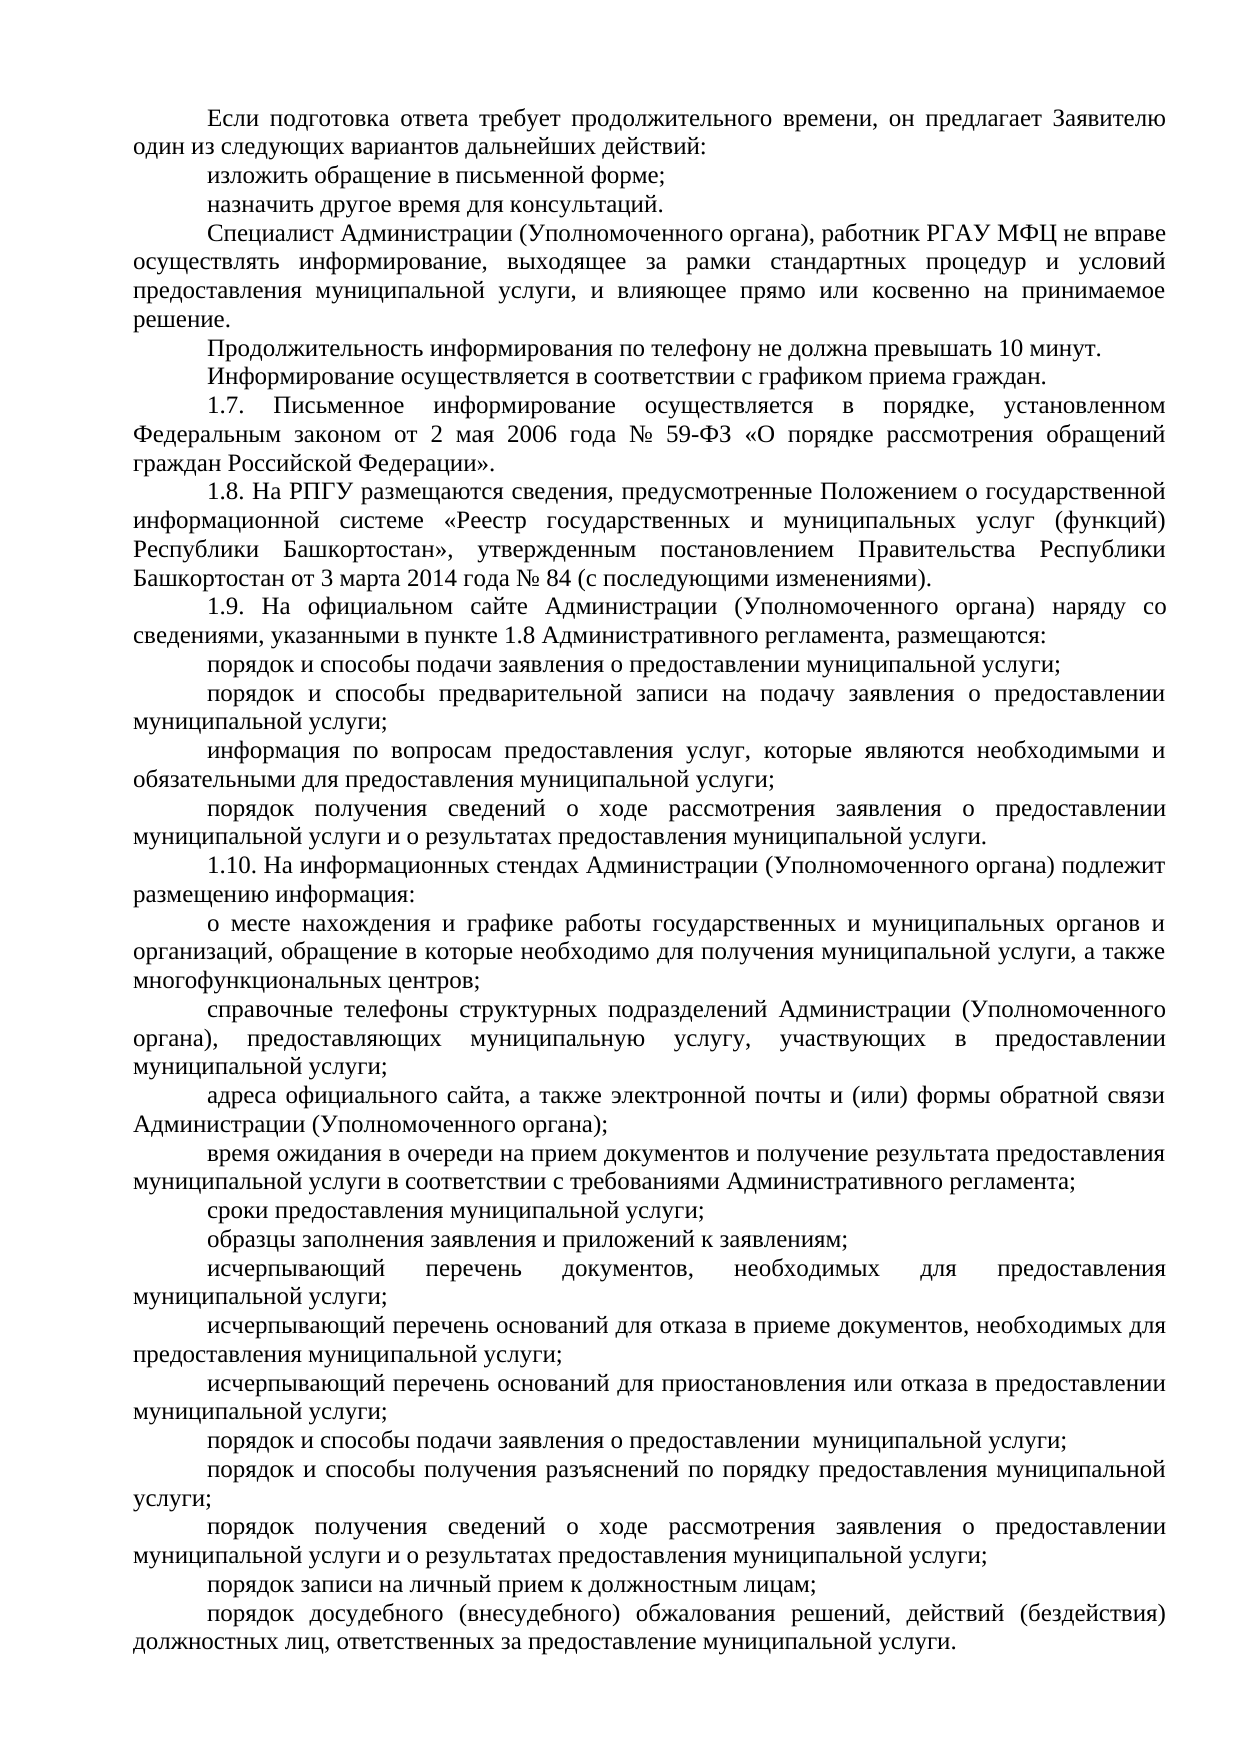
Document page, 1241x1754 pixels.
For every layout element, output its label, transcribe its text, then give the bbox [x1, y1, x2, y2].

text адреса официального сайта, а также электронной почты и (или) формы обратной связи Администрации (Уполномоченного органа); [133, 1080, 1167, 1138]
text порядок и способы получения разъяснений по порядку предоставления муниципальной услуги; [133, 1454, 1167, 1511]
text порядок получения сведений о ходе рассмотрения заявления о предоставлении муниципальной услуги и о результатах предоставления муниципальной услуги; [133, 1511, 1167, 1569]
text исчерпывающий перечень оснований для отказа в приеме документов, необходимых для предоставления муниципальной услуги; [133, 1310, 1167, 1368]
text Информирование осуществляется в соответствии с графиком приема граждан. [133, 361, 1167, 390]
text время ожидания в очереди на прием документов и получение результата предоставления муниципальной услуги в соответствии с требованиями Административного регламента; [133, 1138, 1167, 1195]
text Специалист Администрации (Уполномоченного органа), работник РГАУ МФЦ не вправе осуществлять информирование, выходящее за рамки стандартных процедур и условий предоставления муниципальной услуги, и влияющее прямо или косвенно на принимаемое решение. [133, 218, 1167, 333]
text порядок записи на личный прием к должностным лицам; [133, 1569, 1167, 1598]
text порядок и способы подачи заявления о предоставлении муниципальной услуги; [133, 649, 1167, 678]
text о месте нахождения и графике работы государственных и муниципальных органов и организаций, обращение в которые необходимо для получения муниципальной услуги, а также многофункциональных центров; [133, 908, 1167, 994]
text сроки предоставления муниципальной услуги; [133, 1195, 1167, 1224]
text Если подготовка ответа требует продолжительного времени, он предлагает Заявителю один из следующих вариантов дальнейших действий: [133, 103, 1167, 160]
text 1.9. На официальном сайте Администрации (Уполномоченного органа) наряду со сведениями, указанными в пункте 1.8 Административного регламента, размещаются: [133, 591, 1167, 649]
text справочные телефоны структурных подразделений Администрации (Уполномоченного органа), предоставляющих муниципальную услугу, участвующих в предоставлении муниципальной услуги; [133, 994, 1167, 1080]
text образцы заполнения заявления и приложений к заявлениям; [133, 1224, 1167, 1253]
text информация по вопросам предоставления услуг, которые являются необходимыми и обязательными для предоставления муниципальной услуги; [133, 735, 1167, 793]
text исчерпывающий перечень документов, необходимых для предоставления муниципальной услуги; [133, 1253, 1167, 1310]
text Продолжительность информирования по телефону не должна превышать 10 минут. [133, 333, 1167, 361]
text 1.7. Письменное информирование осуществляется в порядке, установленном Федеральным законом от 2 мая 2006 года № 59-ФЗ «О порядке рассмотрения обращений граждан Российской Федерации». [133, 390, 1167, 476]
text исчерпывающий перечень оснований для приостановления или отказа в предоставлении муниципальной услуги; [133, 1368, 1167, 1425]
text 1.10. На информационных стендах Администрации (Уполномоченного органа) подлежит размещению информация: [133, 850, 1167, 908]
text 1.8. На РПГУ размещаются сведения, предусмотренные Положением о государственной информационной системе «Реестр государственных и муниципальных услуг (функций) Республики Башкортостан», утвержденным постановлением Правительства Республики Башкортостан от 3 марта 2014 года № 84 (с последующими изменениями). [133, 476, 1167, 591]
text порядок досудебного (внесудебного) обжалования решений, действий (бездействия) должностных лиц, ответственных за предоставление муниципальной услуги. [133, 1598, 1167, 1655]
text порядок получения сведений о ходе рассмотрения заявления о предоставлении муниципальной услуги и о результатах предоставления муниципальной услуги. [133, 793, 1167, 850]
text порядок и способы предварительной записи на подачу заявления о предоставлении муниципальной услуги; [133, 678, 1167, 735]
text изложить обращение в письменной форме; [133, 160, 1167, 189]
text порядок и способы подачи заявления о предоставлении муниципальной услуги; [133, 1425, 1167, 1454]
text назначить другое время для консультаций. [133, 189, 1167, 218]
